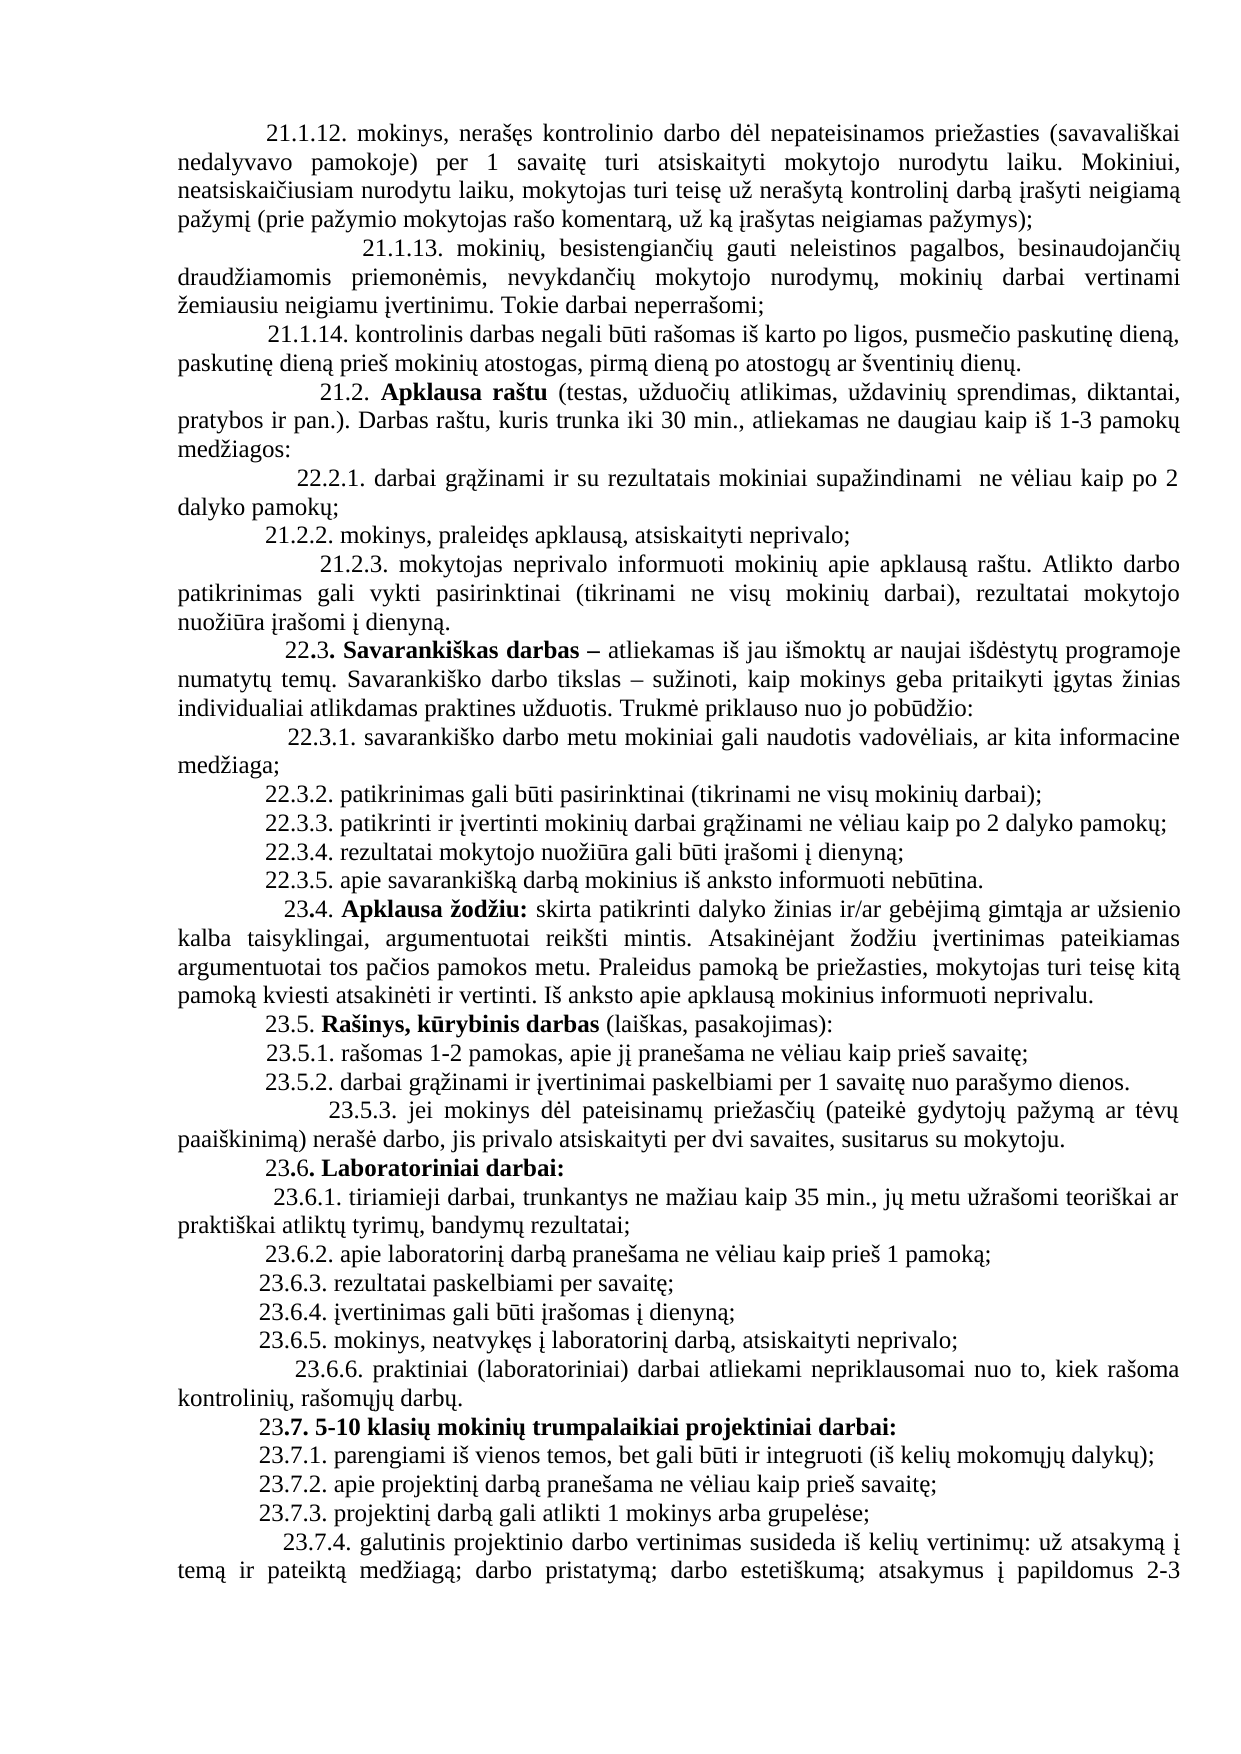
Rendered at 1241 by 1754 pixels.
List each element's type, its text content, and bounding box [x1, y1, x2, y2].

text 23.5.2. darbai grąžinami ir įvertinimai paskelbiami per 1 savaitę nuo parašymo dienos. [177, 1067, 1181, 1096]
text 21.1.14. kontrolinis darbas negali būti rašomas iš karto po ligos, pusmečio paskutinę dieną, paskutinę dieną prieš mokinių atostogas, pirmą dieną po atostogų ar šventinių dienų. [177, 319, 1181, 377]
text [177, 1527, 1181, 1584]
text 23.5.1. rašomas 1-2 pamokas, apie jį pranešama ne vėliau kaip prieš savaitę; [177, 1038, 1181, 1067]
text 23.6.5. mokinys, neatvykęs į laboratorinį darbą, atsiskaityti neprivalo; [177, 1326, 1181, 1354]
text 23.6.2. apie laboratorinį darbą pranešama ne vėliau kaip prieš 1 pamoką; [177, 1239, 1181, 1268]
text 23.5. Rašinys, kūrybinis darbas (laiškas, pasakojimas): [177, 1009, 1181, 1038]
text 22.3.3. patikrinti ir įvertinti mokinių darbai grąžinami ne vėliau kaip po 2 dalyko pamokų; [177, 808, 1181, 837]
text 23.6.6. praktiniai (laboratoriniai) darbai atliekami nepriklausomai nuo to, kiek rašoma kontrolinių, rašomųjų darbų. [177, 1354, 1181, 1412]
text 23.6.4. įvertinimas gali būti įrašomas į dienyną; [177, 1297, 1181, 1326]
text 23.7.2. apie projektinį darbą pranešama ne vėliau kaip prieš savaitę; [177, 1469, 1181, 1498]
text 23.5.3. jei mokinys dėl pateisinamų priežasčių (pateikė gydytojų pažymą ar tėvų paaiškinimą) nerašė darbo, jis privalo atsiskaityti per dvi savaites, susitarus su mokytoju. [177, 1096, 1181, 1153]
text 22.3.1. savarankiško darbo metu mokiniai gali naudotis vadovėliais, ar kita informacine medžiaga; [177, 722, 1181, 779]
text 23.7. 5-10 klasių mokinių trumpalaikiai projektiniai darbai: [177, 1412, 1181, 1441]
text 21.1.13. mokinių, besistengiančių gauti neleistinos pagalbos, besinaudojančių draudžiamomis priemonėmis, nevykdančių mokytojo nurodymų, mokinių darbai vertinami žemiausiu neigiamu įvertinimu. Tokie darbai neperrašomi; [177, 233, 1181, 319]
text 22.3. Savarankiškas darbas – atliekamas iš jau išmoktų ar naujai išdėstytų programoje numatytų temų. Savarankiško darbo tikslas – sužinoti, kaip mokinys geba pritaikyti įgytas žinias individualiai atlikdamas praktines užduotis. Trukmė priklauso nuo jo pobūdžio: [177, 636, 1181, 722]
text 23.7.1. parengiami iš vienos temos, bet gali būti ir integruoti (iš kelių mokomųjų dalykų); [177, 1441, 1181, 1469]
text 21.2.3. mokytojas neprivalo informuoti mokinių apie apklausą raštu. Atlikto darbo patikrinimas gali vykti pasirinktinai (tikrinami ne visų mokinių darbai), rezultatai mokytojo nuožiūra įrašomi į dienyną. [177, 549, 1181, 636]
text 22.3.4. rezultatai mokytojo nuožiūra gali būti įrašomi į dienyną; [177, 837, 1181, 866]
text 22.3.5. apie savarankišką darbą mokinius iš anksto informuoti nebūtina. [177, 866, 1181, 894]
text 21.2.2. mokinys, praleidęs apklausą, atsiskaityti neprivalo; [177, 521, 1181, 549]
text 23.7.3. projektinį darbą gali atlikti 1 mokinys arba grupelėse; [177, 1498, 1181, 1527]
text 21.1.12. mokinys, nerašęs kontrolinio darbo dėl nepateisinamos priežasties (savavališkai nedalyvavo pamokoje) per 1 savaitę turi atsiskaityti mokytojo nurodytu laiku. Mokiniui, neatsiskaičiusiam nurodytu laiku, mokytojas turi teisę už nerašytą kontrolinį darbą įrašyti neigiamą pažymį (prie pažymio mokytojas rašo komentarą, už ką įrašytas neigiamas pažymys); [177, 118, 1181, 233]
text 23.4. Apklausa žodžiu: skirta patikrinti dalyko žinias ir/ar gebėjimą gimtąja ar užsienio kalba taisyklingai, argumentuotai reikšti mintis. Atsakinėjant žodžiu įvertinimas pateikiamas argumentuotai tos pačios pamokos metu. Praleidus pamoką be priežasties, mokytojas turi teisę kitą pamoką kviesti atsakinėti ir vertinti. Iš anksto apie apklausą mokinius informuoti neprivalu. [177, 894, 1181, 1009]
text 23.6.3. rezultatai paskelbiami per savaitę; [177, 1268, 1181, 1297]
text 22.3.2. patikrinimas gali būti pasirinktinai (tikrinami ne visų mokinių darbai); [177, 779, 1181, 808]
text 21.2. Apklausa raštu (testas, užduočių atlikimas, uždavinių sprendimas, diktantai, pratybos ir pan.). Darbas raštu, kuris trunka iki 30 min., atliekamas ne daugiau kaip iš 1-3 pamokų medžiagos: [177, 377, 1181, 463]
text 23.6.1. tiriamieji darbai, trunkantys ne mažiau kaip 35 min., jų metu užrašomi teoriškai ar praktiškai atliktų tyrimų, bandymų rezultatai; [177, 1182, 1181, 1239]
text 22.2.1. darbai grąžinami ir su rezultatais mokiniai supažindinami ne vėliau kaip po 2 dalyko pamokų; [177, 463, 1181, 521]
text 23.6. Laboratoriniai darbai: [177, 1153, 1181, 1182]
